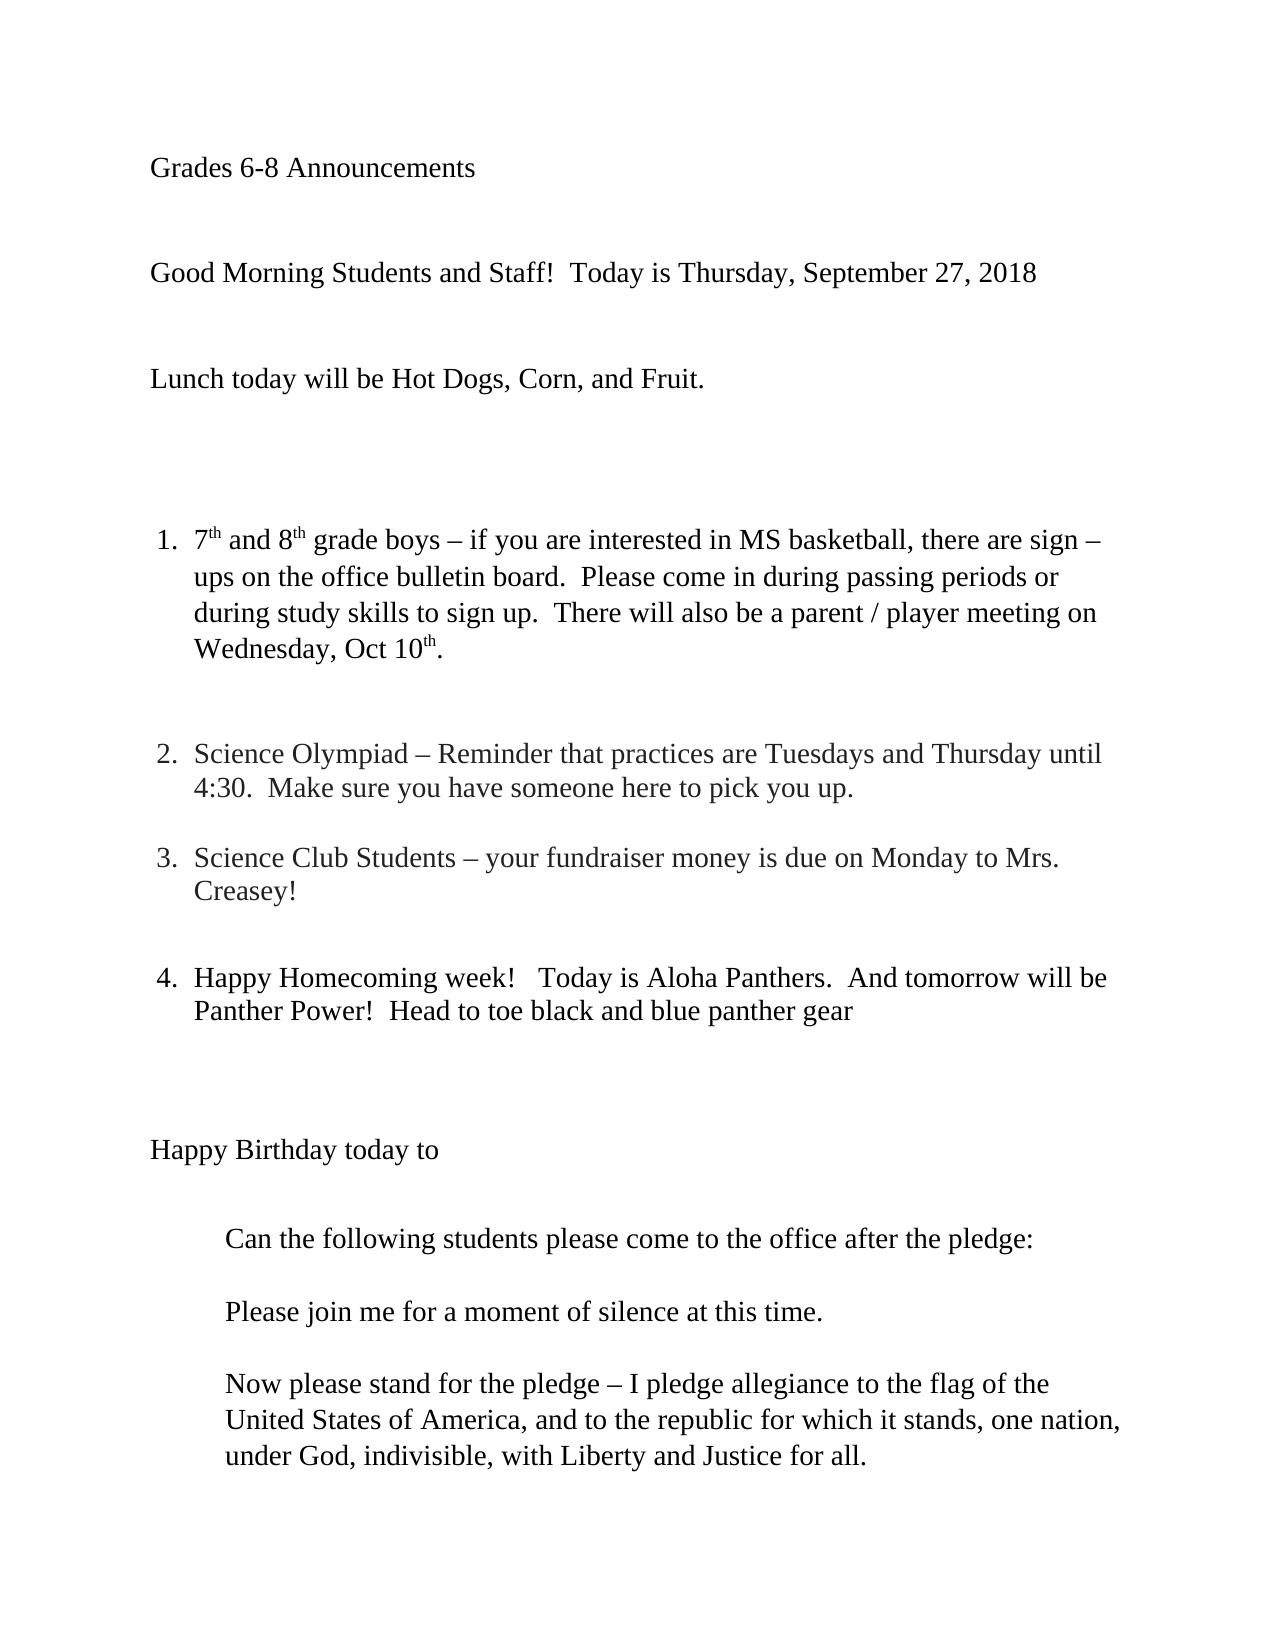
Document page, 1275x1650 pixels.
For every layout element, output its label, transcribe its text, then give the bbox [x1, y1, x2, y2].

list Science Club Students – your fundraiser money is due on Monday to Mrs. Creasey! [156, 840, 1125, 907]
list 7th and 8th grade boys – if you are interested in MS basketball, there are sign – ups on the office bulletin board. Please come in during passing periods or during study skills to sign up. There will also be a parent / player meeting on Wednesday, Oct 10th. [156, 522, 1125, 664]
list Science Olympiad – Reminder that practices are Tuesdays and Thursday until 4:30. Make sure you have someone here to pick you up. [156, 737, 1125, 804]
list Please join me for a moment of silence at this time. [225, 1294, 1125, 1327]
list Happy Homecoming week! Today is Aloha Panthers. And tomorrow will be Panther Power! Head to toe black and blue panther gear [156, 960, 1125, 1027]
list Can the following students please come to the office after the pledge: [225, 1221, 1125, 1255]
text Grades 6-8 Announcements [150, 150, 1125, 183]
text Good Morning Students and Staff! Today is Thursday, September 27, 2018 [150, 256, 1125, 289]
text Lunch today will be Hot Dogs, Corn, and Fruit. [150, 361, 1125, 395]
list Now please stand for the pledge – I pledge allegiance to the flag of the United States of America, and to the republic for which it stands, one nation, under God, indivisible, with Liberty and Justice for all. [225, 1366, 1125, 1472]
text Happy Birthday today to [150, 1132, 1125, 1166]
